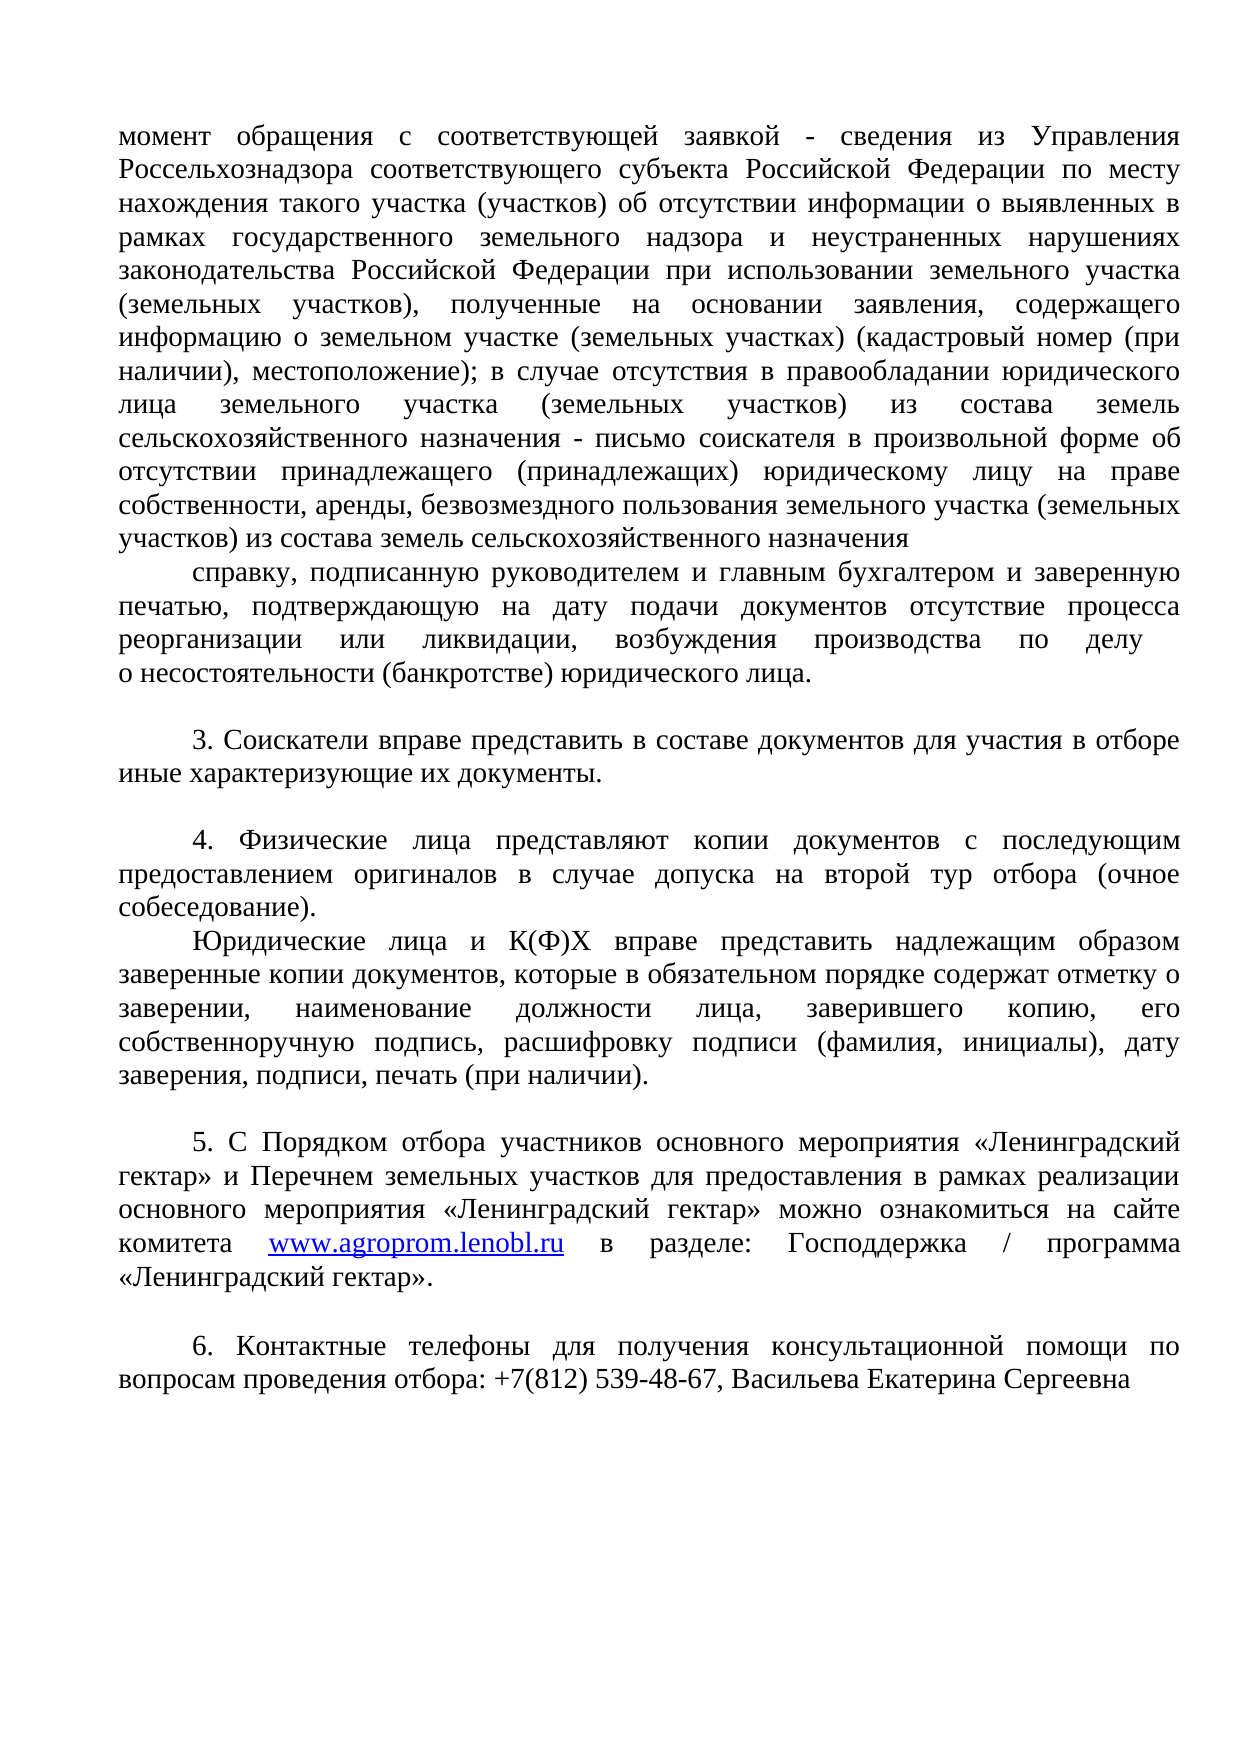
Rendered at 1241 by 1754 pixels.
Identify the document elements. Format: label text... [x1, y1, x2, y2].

text Юридические лица и К(Ф)Х вправе представить надлежащим образом заверенные копии документов, которые в обязательном порядке содержат отметку о заверении, наименование должности лица, заверившего копию, его собственноручную подпись, расшифровку подписи (фамилия, инициалы), дату заверения, подписи, печать (при наличии). [118, 923, 1181, 1091]
text 5. С Порядком отбора участников основного мероприятия «Ленинградский гектар» и Перечнем земельных участков для предоставления в рамках реализации основного мероприятия «Ленинградский гектар» можно ознакомиться на сайте комитета www.agroprom.lenobl.ru в разделе: Господдержка / программа «Ленинградский гектар». [118, 1124, 1181, 1294]
text 3. Соискатели вправе представить в составе документов для участия в отборе иные характеризующие их документы. [118, 722, 1181, 789]
text 4. Физические лица представляют копии документов с последующим предоставлением оригиналов в случае допуска на второй тур отбора (очное собеседование). [118, 822, 1181, 923]
text справку, подписанную руководителем и главным бухгалтером и заверенную печатью, подтверждающую на дату подачи документов отсутствие процесса реорганизации или ликвидации, возбуждения производства по делу о несостоятельности (банкротстве) юридического лица. [118, 554, 1181, 688]
text 6. Контактные телефоны для получения консультационной помощи по вопросам проведения отбора: +7(812) 539-48-67, Васильева Екатерина Сергеевна [118, 1328, 1181, 1395]
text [118, 118, 1181, 554]
